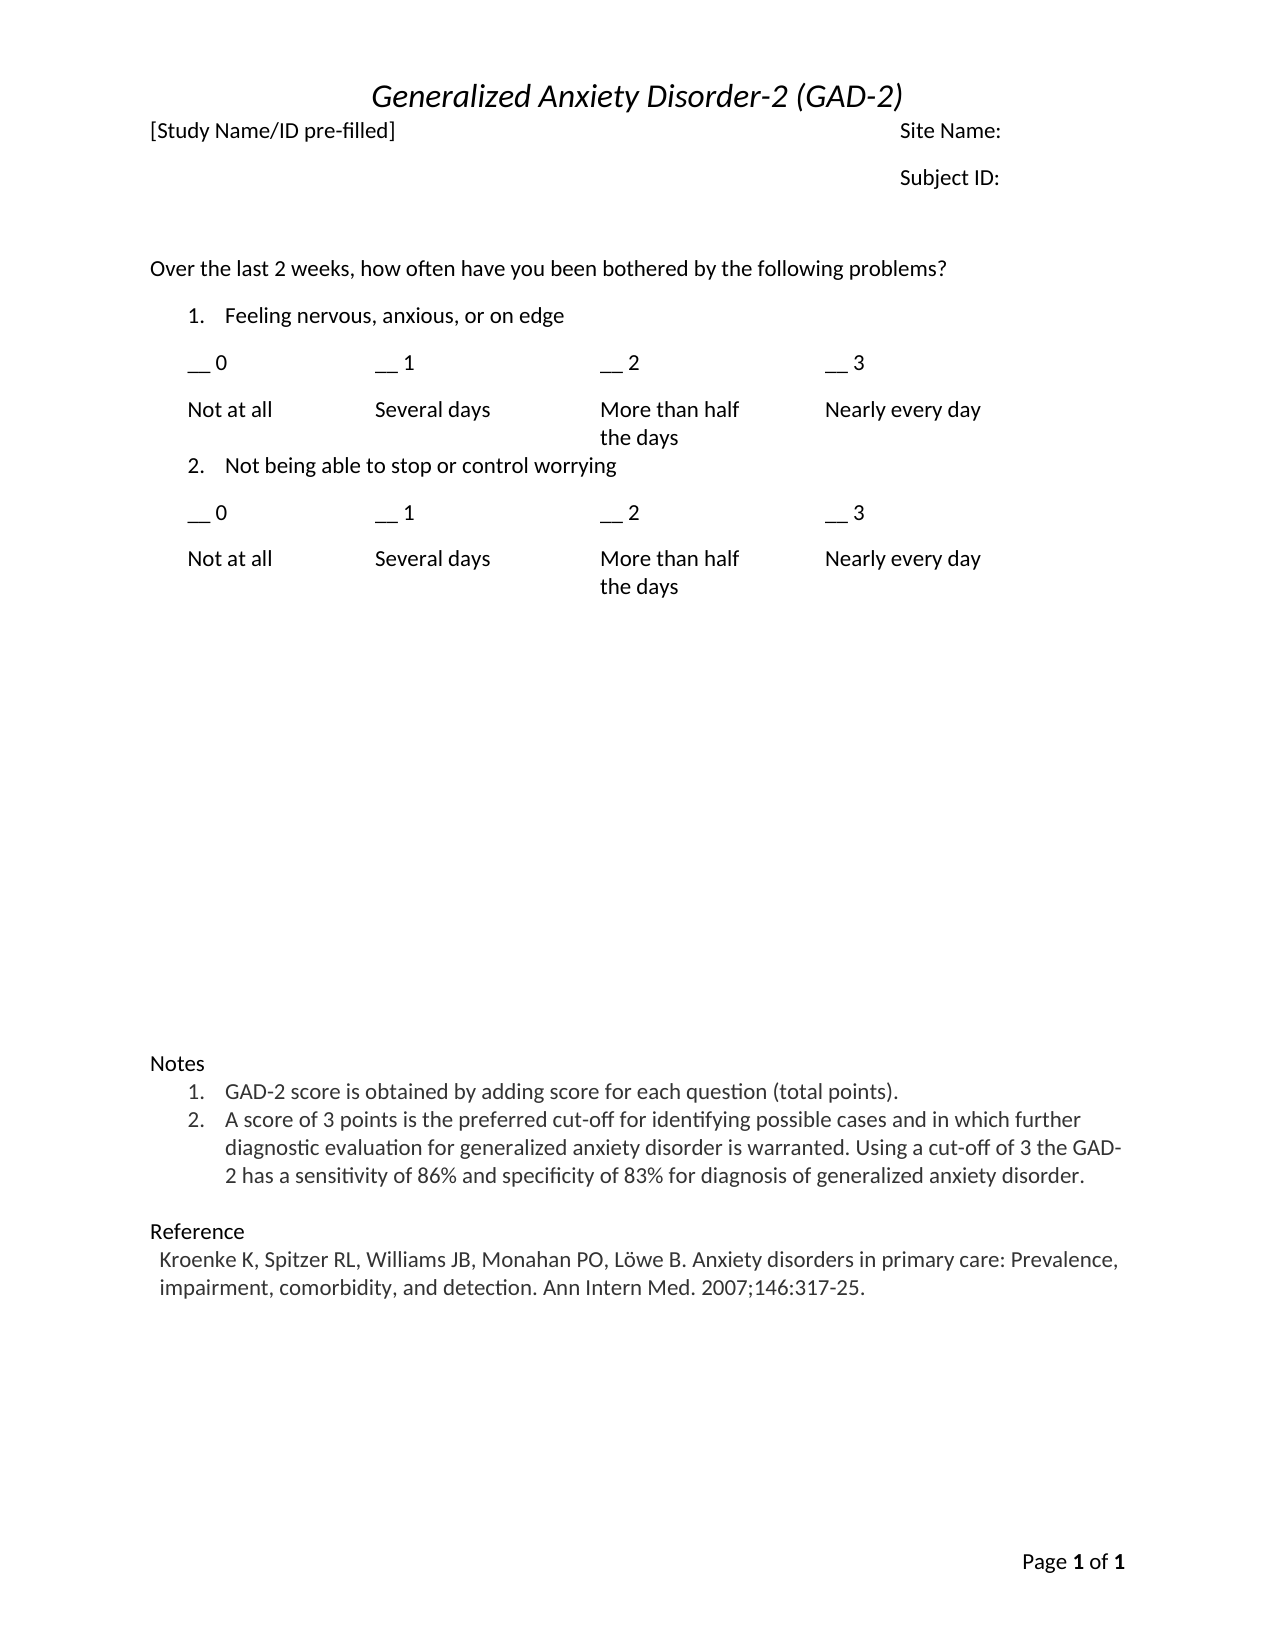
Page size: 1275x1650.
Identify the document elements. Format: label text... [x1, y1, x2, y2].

text the days [562, 423, 1125, 451]
list GAD-2 score is obtained by adding score for each question (total points). [187, 1077, 1125, 1105]
text __ 0 __ 1 __ 2 __ 3 [187, 498, 1125, 526]
text Not at all Several days More than half Nearly every day [187, 544, 1125, 572]
text __ 0 __ 1 __ 2 __ 3 [187, 348, 1125, 376]
text Notes [150, 1049, 1125, 1077]
text Reference [150, 1217, 1125, 1245]
list A score of 3 points is the preferred cut-off for identifying possible cases and in which further diagnostic evaluation for generalized anxiety disorder is warranted. Using a cut-off of 3 the GAD-2 has a sensitivity of 86% and specificity of 83% for diagnosis of generalized anxiety disorder. [187, 1105, 1125, 1189]
list Feeling nervous, anxious, or on edge [187, 301, 1125, 329]
text Kroenke K, Spitzer RL, Williams JB, Monahan PO, Löwe B. Anxiety disorders in primary care: Prevalence, impairment, comorbidity, and detection. Ann Intern Med. 2007;146:317-25. [159, 1245, 1125, 1301]
text the days [562, 572, 1125, 601]
text Over the last 2 weeks, how often have you been bothered by the following problems? [150, 254, 1125, 282]
list Not being able to stop or control worrying [187, 451, 1125, 479]
text Not at all Several days More than half Nearly every day [187, 395, 1125, 423]
